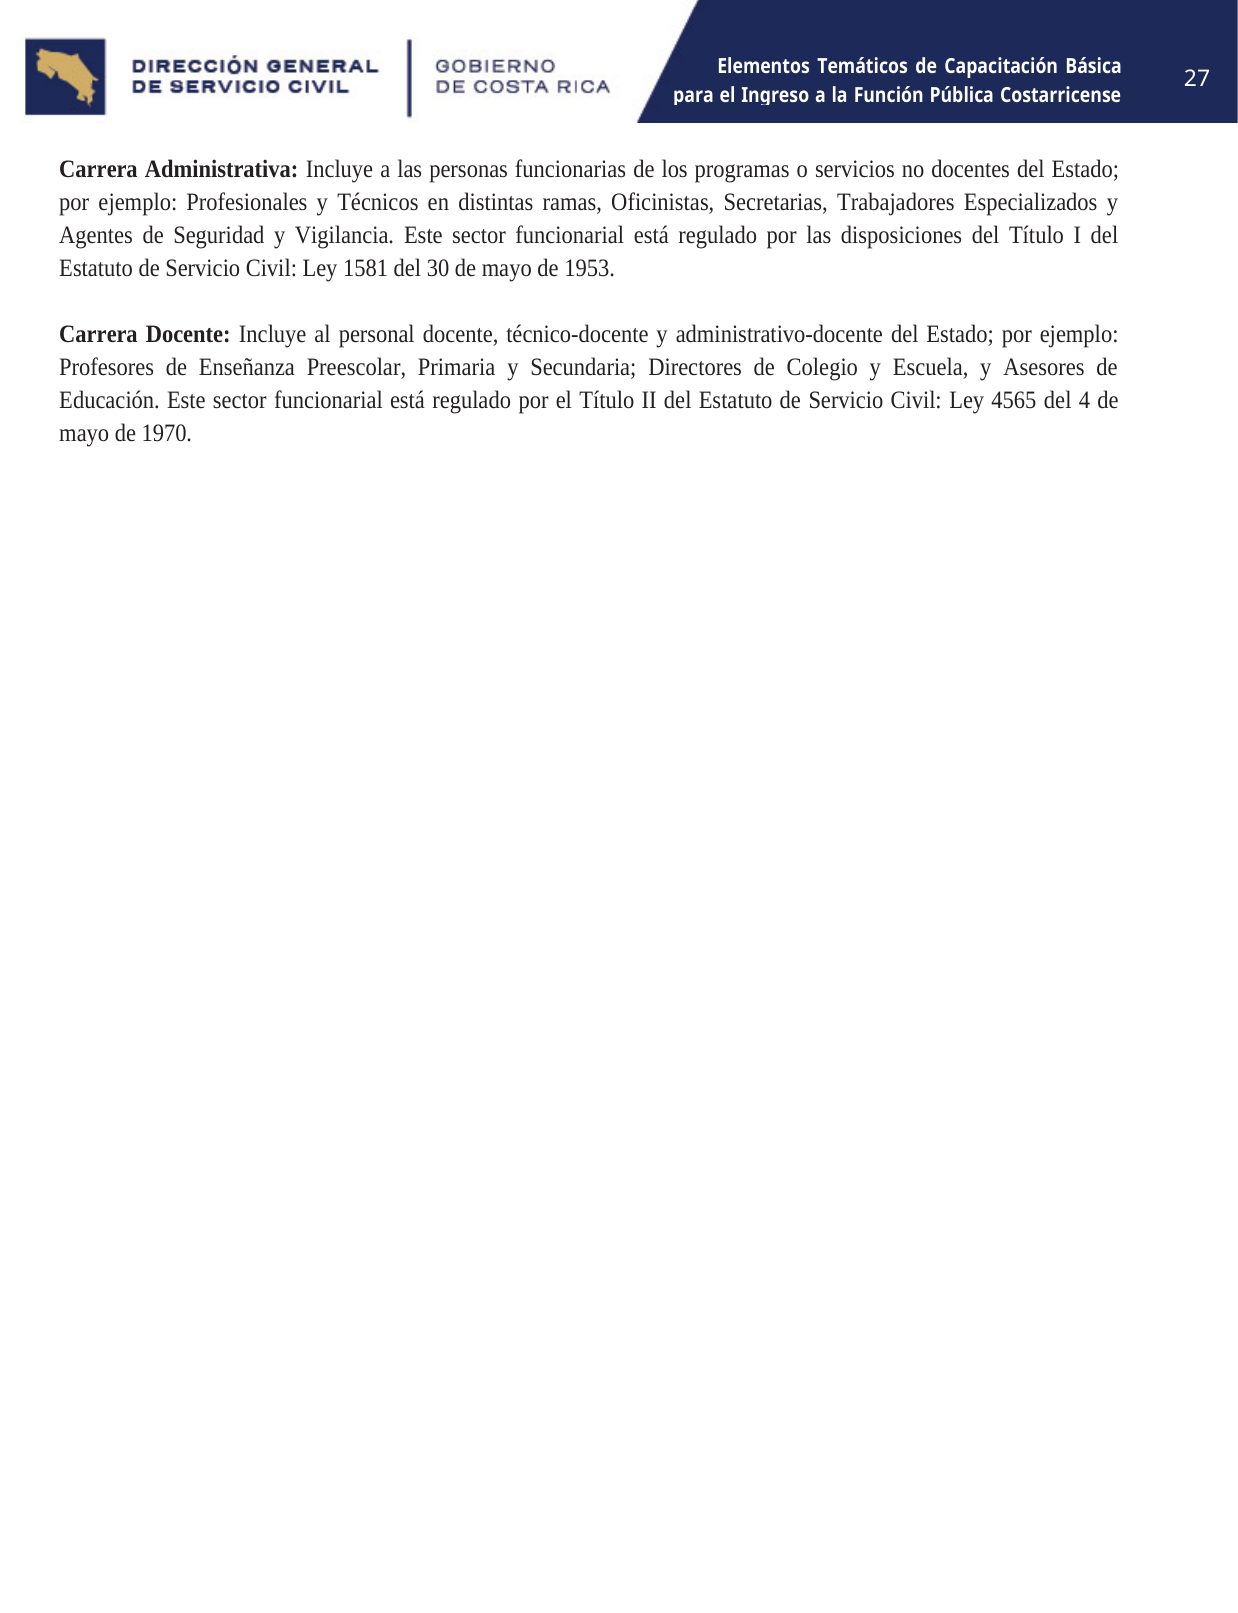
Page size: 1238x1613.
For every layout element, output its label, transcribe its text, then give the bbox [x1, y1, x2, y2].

text Carrera Administrativa: Incluye a las personas funcionarias de los programas o servicios no docentes del Estado; por ejemplo: Profesionales y Técnicos en distintas ramas, Oficinistas, Secretarias, Trabajadores Especializados y Agentes de Seguridad y Vigilancia. Este sector funcionarial está regulado por las disposiciones del Título I del Estatuto de Servicio Civil: Ley 1581 del 30 de mayo de 1953. [59, 154, 1120, 282]
text Carrera Docente: Incluye al personal docente, técnico-docente y administrativo-docente del Estado; por ejemplo: Profesores de Enseñanza Preescolar, Primaria y Secundaria; Directores de Colegio y Escuela, y Asesores de Educación. Este sector funcionarial está regulado por el Título II del Estatuto de Servicio Civil: Ley 4565 del 4 de mayo de 1970. [59, 319, 1120, 447]
picture [0, 0, 1238, 123]
